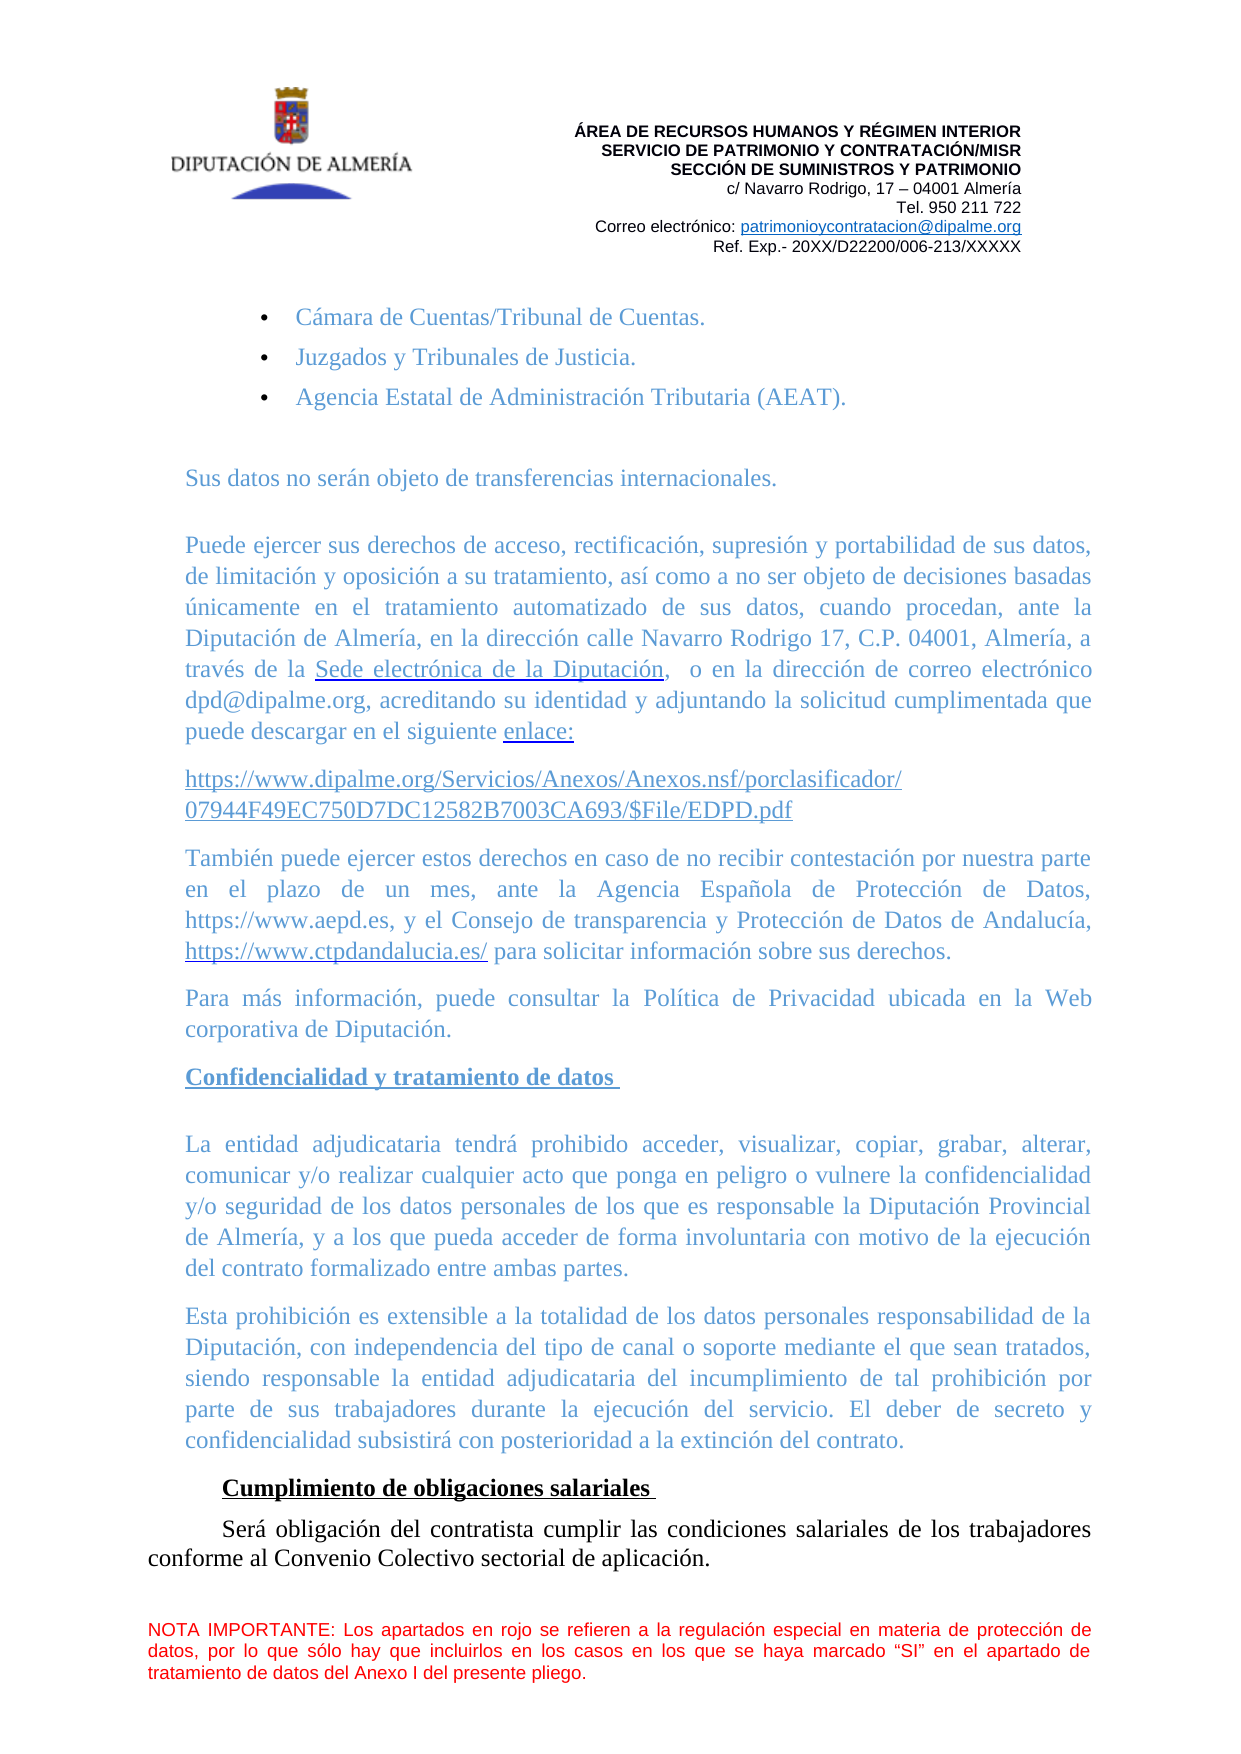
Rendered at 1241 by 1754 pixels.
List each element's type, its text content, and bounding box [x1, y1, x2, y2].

text https://www.dipalme.org/Servicios/Anexos/Anexos.nsf/porclasificador/07944F49EC750D7DC12582B7003CA693/$File/EDPD.pdf [185, 764, 1092, 824]
text Confidencialidad y tratamiento de datos [185, 1062, 1092, 1091]
text La entidad adjudicataria tendrá prohibido acceder, visualizar, copiar, grabar, alterar, comunicar y/o realizar cualquier acto que ponga en peligro o vulnere la confidencialidad y/o seguridad de los datos personales de los que es responsable la Diputación Provincial de Almería, y a los que pueda acceder de forma involuntaria con motivo de la ejecución del contrato formalizado entre ambas partes. [185, 1129, 1092, 1282]
text Esta prohibición es extensible a la totalidad de los datos personales responsabilidad de la Diputación, con independencia del tipo de canal o soporte mediante el que sean tratados, siendo responsable la entidad adjudicataria del incumplimiento de tal prohibición por parte de sus trabajadores durante la ejecución del servicio. El deber de secreto y confidencialidad subsistirá con posterioridad a la extinción del contrato. [185, 1301, 1092, 1454]
text También puede ejercer estos derechos en caso de no recibir contestación por nuestra parte en el plazo de un mes, ante la Agencia Española de Protección de Datos, https://www.aepd.es, y el Consejo de transparencia y Protección de Datos de Andalucía, https://www.ctpdandalucia.es/ para solicitar información sobre sus derechos. [185, 843, 1092, 964]
picture [171, 87, 414, 201]
text Puede ejercer sus derechos de acceso, rectificación, supresión y portabilidad de sus datos, de limitación y oposición a su tratamiento, así como a no ser objeto de decisiones basadas únicamente en el tratamiento automatizado de sus datos, cuando procedan, ante la Diputación de Almería, en la dirección calle Navarro Rodrigo 17, C.P. 04001, Almería, a través de la Sede electrónica de la Diputación, o en la dirección de correo electrónico dpd@dipalme.org, acreditando su identidad y adjuntando la solicitud cumplimentada que puede descargar en el siguiente enlace: [185, 530, 1092, 745]
text Será obligación del contratista cumplir las condiciones salariales de los trabajadores conforme al Convenio Colectivo sectorial de aplicación. [148, 1514, 1092, 1572]
text Sus datos no serán objeto de transferencias internacionales. [185, 463, 1092, 492]
list Juzgados y Tribunales de Justicia. [260, 342, 1092, 371]
list Cámara de Cuentas/Tribunal de Cuentas. [260, 302, 1092, 331]
list Agencia Estatal de Administración Tributaria (AEAT). [260, 382, 1092, 411]
text Para más información, puede consultar la Política de Privacidad ubicada en la Web corporativa de Diputación. [185, 983, 1092, 1043]
text Cumplimiento de obligaciones salariales [148, 1473, 1092, 1502]
